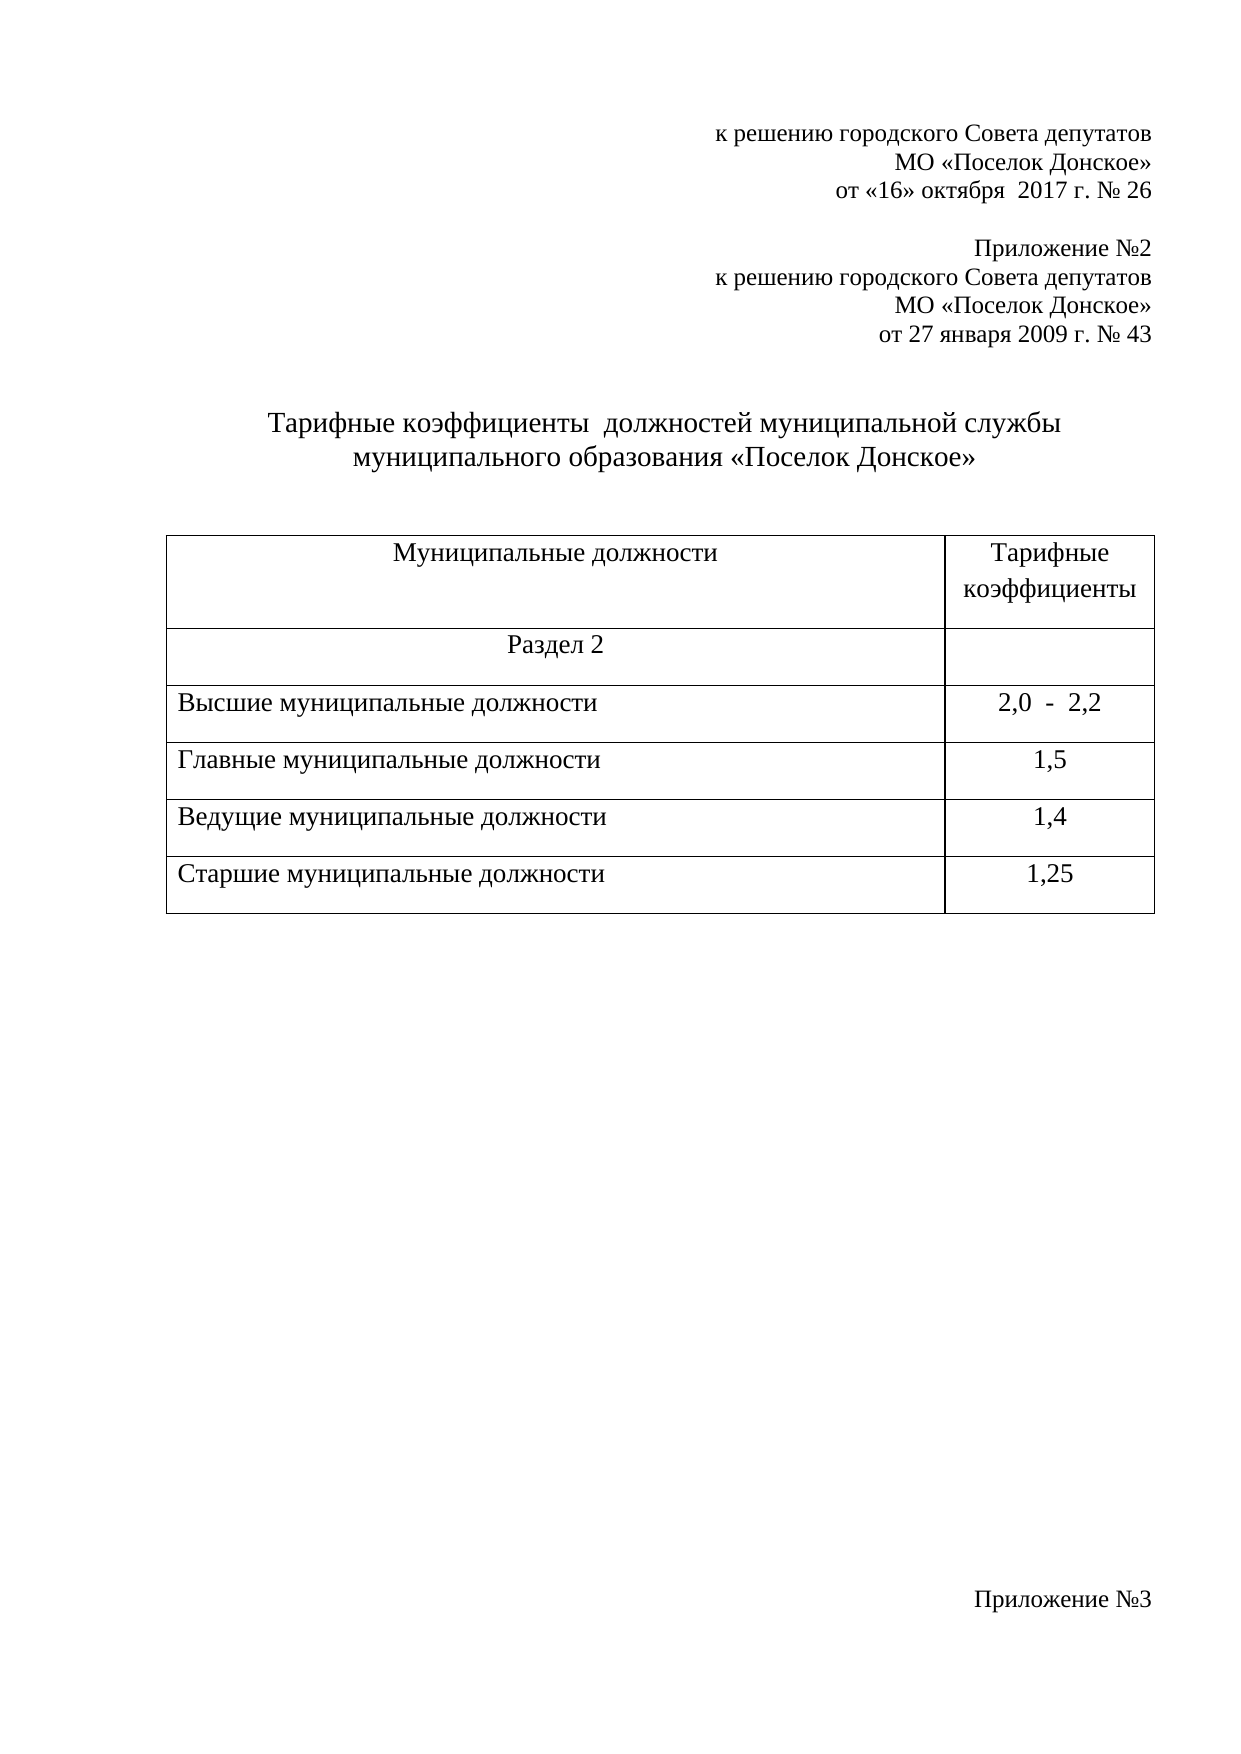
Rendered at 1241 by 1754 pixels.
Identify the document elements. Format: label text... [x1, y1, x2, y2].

text МО «Поселок Донское» [177, 291, 1152, 319]
table_cell Раздел 2 [167, 629, 944, 685]
text от «16» октября 2017 г. № 26 [177, 176, 1152, 204]
table_cell [946, 629, 1154, 685]
table_cell Ведущие муниципальные должности [167, 800, 944, 856]
table_cell 1,25 [946, 857, 1154, 913]
table_cell Высшие муниципальные должности [167, 686, 944, 742]
subtitle муниципального образования «Поселок Донское» [177, 439, 1152, 473]
table_cell Старшие муниципальные должности [167, 857, 944, 913]
subtitle Тарифные коэффициенты должностей муниципальной службы [177, 406, 1152, 439]
table_header Тарифные коэффициенты [946, 536, 1154, 628]
text к решению городского Совета депутатов [177, 262, 1152, 291]
text Приложение №3 [177, 1584, 1152, 1613]
text от 27 января 2009 г. № 43 [177, 319, 1152, 348]
text МО «Поселок Донское» [177, 147, 1152, 176]
table_header Муниципальные должности [167, 536, 944, 628]
table_cell Главные муниципальные должности [167, 743, 944, 799]
table_cell 2,0 - 2,2 [946, 686, 1154, 742]
text Приложение №2 [177, 233, 1152, 262]
text к решению городского Совета депутатов [177, 118, 1152, 147]
table_cell 1,4 [946, 800, 1154, 856]
table_cell 1,5 [946, 743, 1154, 799]
